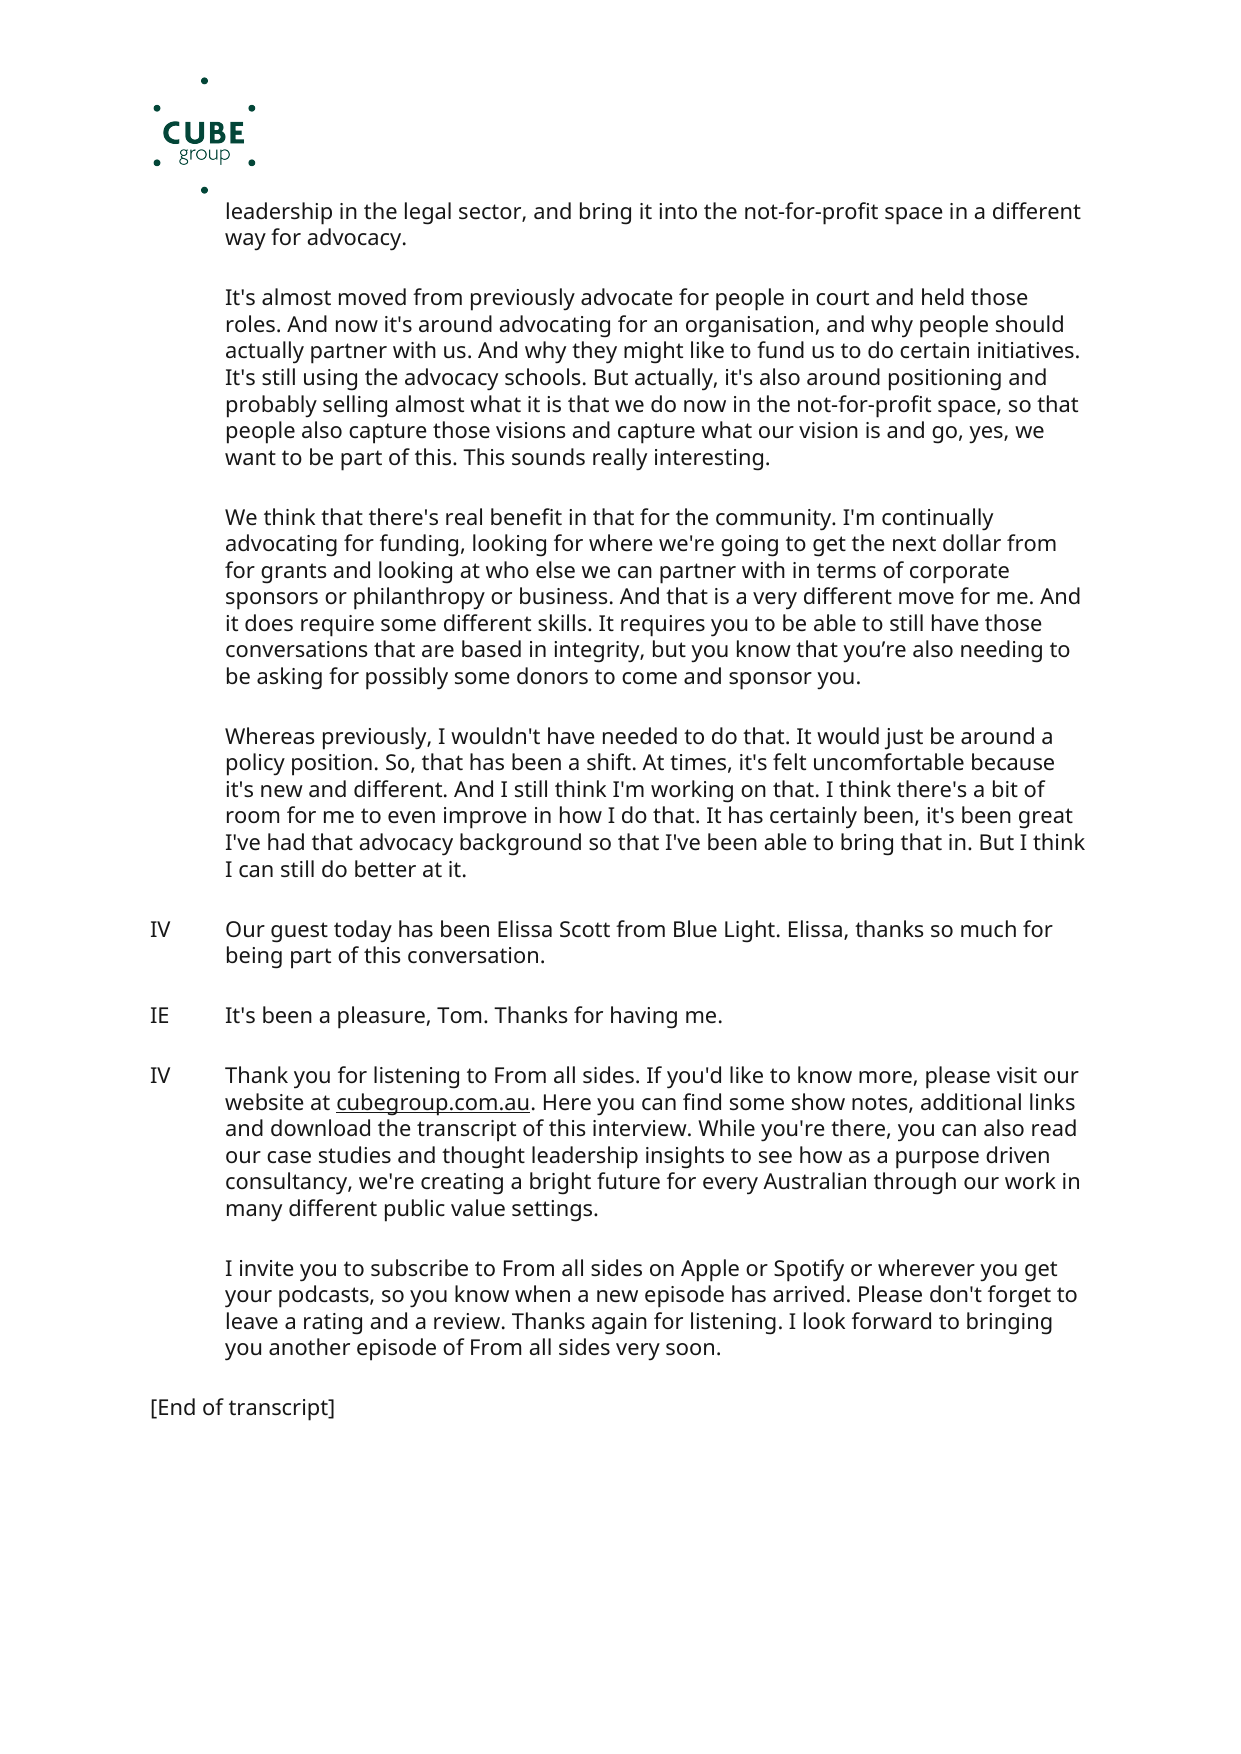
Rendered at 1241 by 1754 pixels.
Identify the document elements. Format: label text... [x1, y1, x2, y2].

text I invite you to subscribe to From all sides on Apple or Spotify or wherever you get your podcasts, so you know when a new episode has arrived. Please don't forget to leave a rating and a review. Thanks again for listening. I look forward to bringing you another episode of From all sides very soon. [225, 1255, 1090, 1361]
text IE It's been a pleasure, Tom. Thanks for having me. [150, 1002, 1090, 1029]
picture [150, 73, 259, 198]
text Whereas previously, I wouldn't have needed to do that. It would just be around a policy position. So, that has been a shift. At times, it's felt uncomfortable because it's new and different. And I still think I'm working on that. I think there's a bit of room for me to even improve in how I do that. It has certainly been, it's been great I've had that advocacy background so that I've been able to bring that in. But I think I can still do better at it. [225, 723, 1090, 882]
text IV Our guest today has been Elissa Scott from Blue Light. Elissa, thanks so much for being part of this conversation. [150, 916, 1090, 969]
text It's almost moved from previously advocate for people in court and held those roles. And now it's around advocating for an organisation, and why people should actually partner with us. And why they might like to fund us to do certain initiatives. It's still using the advocacy schools. But actually, it's also around positioning and probably selling almost what it is that we do now in the not-for-profit space, so that people also capture those visions and capture what our vision is and go, yes, we want to be part of this. This sounds really interesting. [225, 284, 1090, 470]
text IV Thank you for listening to From all sides. If you'd like to know more, please visit our website at cubegroup.com.au. Here you can find some show notes, additional links and download the transcript of this interview. While you're there, you can also read our case studies and thought leadership insights to see how as a purpose driven consultancy, we're creating a bright future for every Australian through our work in many different public value settings. [150, 1062, 1090, 1221]
text [End of transcript] [150, 1394, 1090, 1421]
text We think that there's real benefit in that for the community. I'm continually advocating for funding, looking for where we're going to get the next dollar from for grants and looking at who else we can partner with in terms of corporate sponsors or philanthropy or business. And that is a very different move for me. And it does require some different skills. It requires you to be able to still have those conversations that are based in integrity, but you know that you’re also needing to be asking for possibly some donors to come and sponsor you. [225, 504, 1090, 690]
